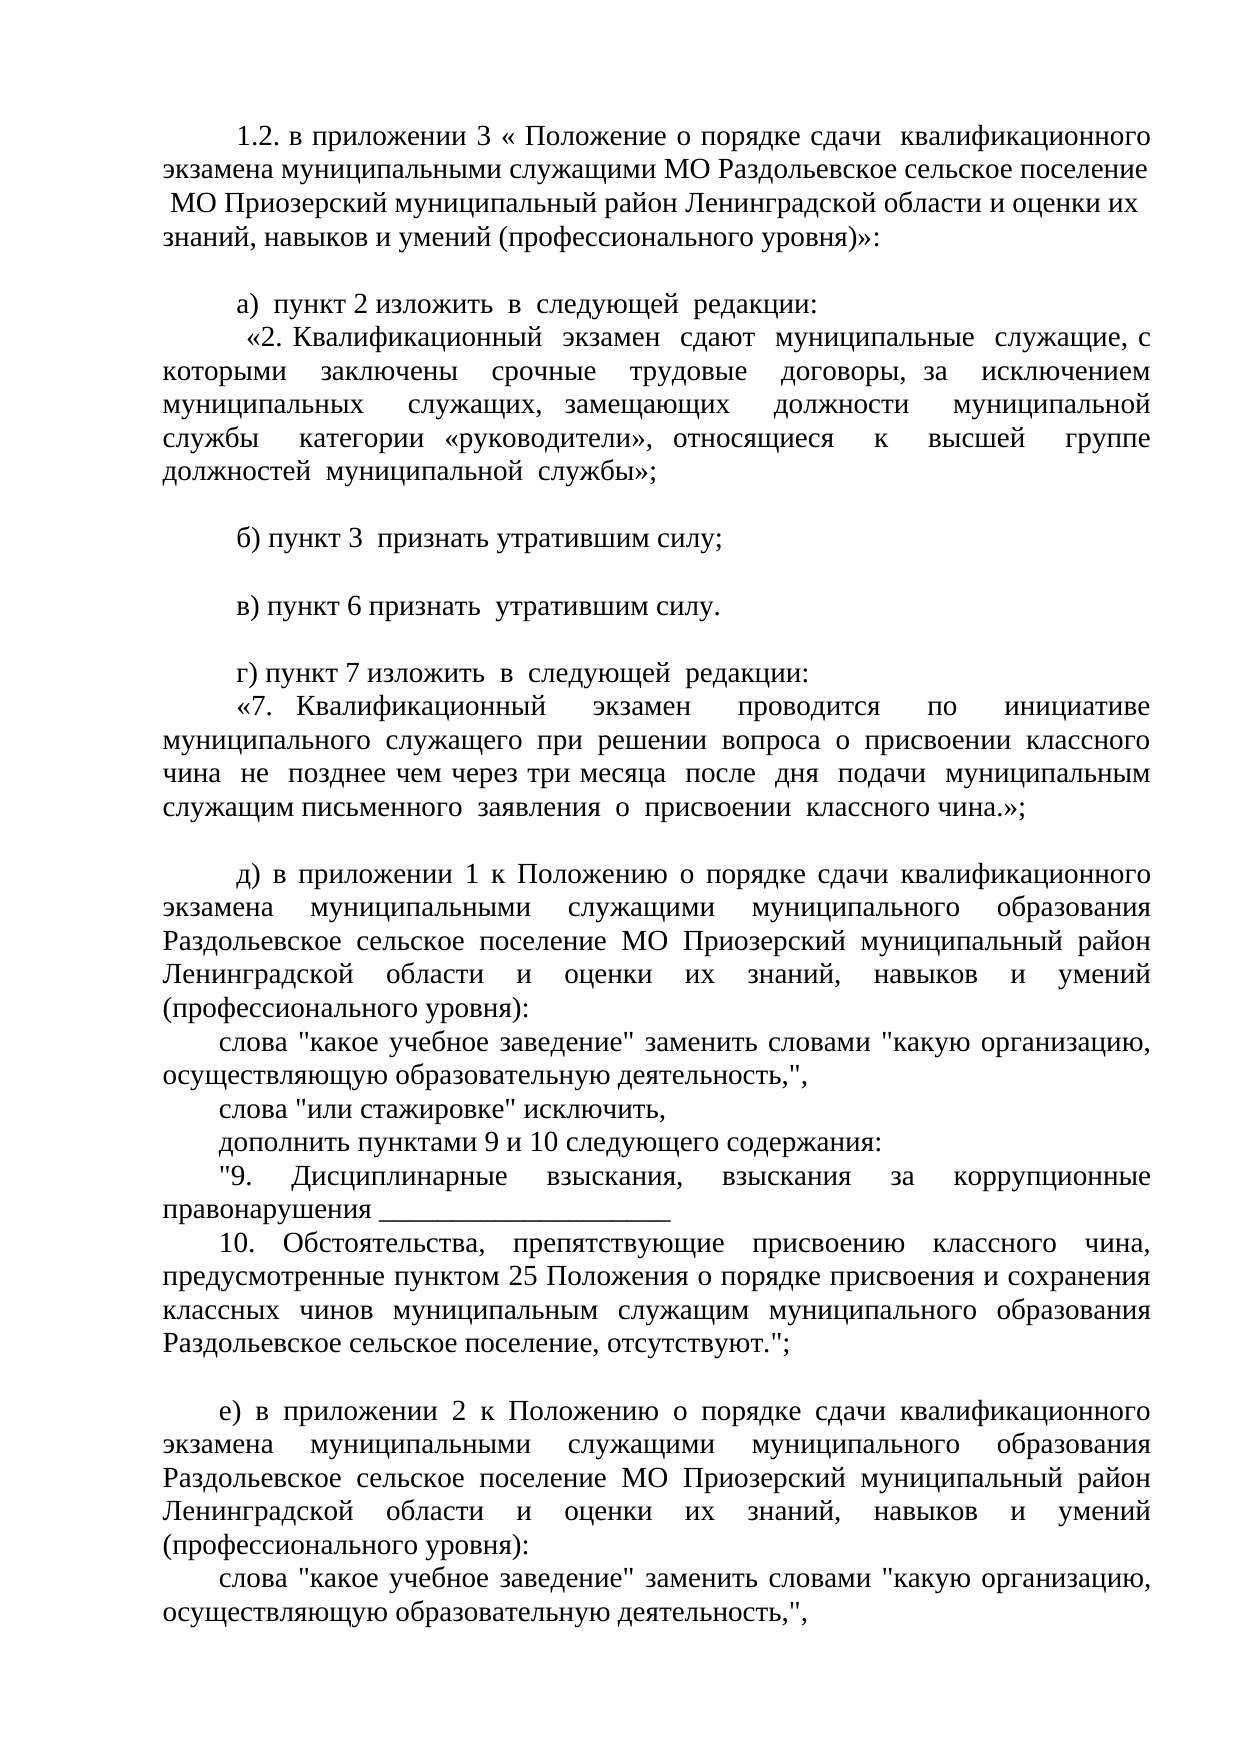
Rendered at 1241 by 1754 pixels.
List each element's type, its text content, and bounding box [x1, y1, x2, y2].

text а) пункт 2 изложить в следующей редакции: [162, 286, 1152, 319]
text слова "или стажировке" исключить, [162, 1091, 1152, 1124]
text в) пункт 6 признать утратившим силу. [162, 588, 1152, 621]
text слова "какое учебное заведение" заменить словами "какую организацию, осуществляющую образовательную деятельность,", [162, 1024, 1152, 1091]
text слова "какое учебное заведение" заменить словами "какую организацию, осуществляющую образовательную деятельность,", [162, 1560, 1152, 1627]
text дополнить пунктами 9 и 10 следующего содержания: [162, 1124, 1152, 1158]
text д) в приложении 1 к Положению о порядке сдачи квалификационного экзамена муниципальными служащими муниципального образования Раздольевское сельское поселение МО Приозерский муниципальный район Ленинградской области и оценки их знаний, навыков и умений (профессионального уровня): [162, 856, 1152, 1024]
text «7. Квалификационный экзамен проводится по инициативе муниципального служащего при решении вопроса о присвоении классного чина не позднее чем через три месяца после дня подачи муниципальным служащим письменного заявления о присвоении классного чина.»; [162, 688, 1152, 822]
text е) в приложении 2 к Положению о порядке сдачи квалификационного экзамена муниципальными служащими муниципального образования Раздольевское сельское поселение МО Приозерский муниципальный район Ленинградской области и оценки их знаний, навыков и умений (профессионального уровня): [162, 1393, 1152, 1560]
text б) пункт 3 признать утратившим силу; [162, 521, 1152, 554]
text г) пункт 7 изложить в следующей редакции: [162, 655, 1152, 688]
text «2. Квалификационный экзамен сдают муниципальные служащие, с которыми заключены срочные трудовые договоры, за исключением муниципальных служащих, замещающих должности муниципальной службы категории «руководители», относящиеся к высшей группе должностей муниципальной службы»; [162, 319, 1152, 487]
text 1.2. в приложении 3 « Положение о порядке сдачи квалификационного экзамена муниципальными служащими МО Раздольевское сельское поселение [162, 118, 1152, 185]
text "9. Дисциплинарные взыскания, взыскания за коррупционные правонарушения ____________________ [162, 1158, 1152, 1225]
text 10. Обстоятельства, препятствующие присвоению классного чина, предусмотренные пунктом 25 Положения о порядке присвоения и сохранения классных чинов муниципальным служащим муниципального образования Раздольевское сельское поселение, отсутствуют."; [162, 1225, 1152, 1359]
text МО Приозерский муниципальный район Ленинградской области и оценки их знаний, навыков и умений (профессионального уровня)»: [162, 185, 1152, 252]
